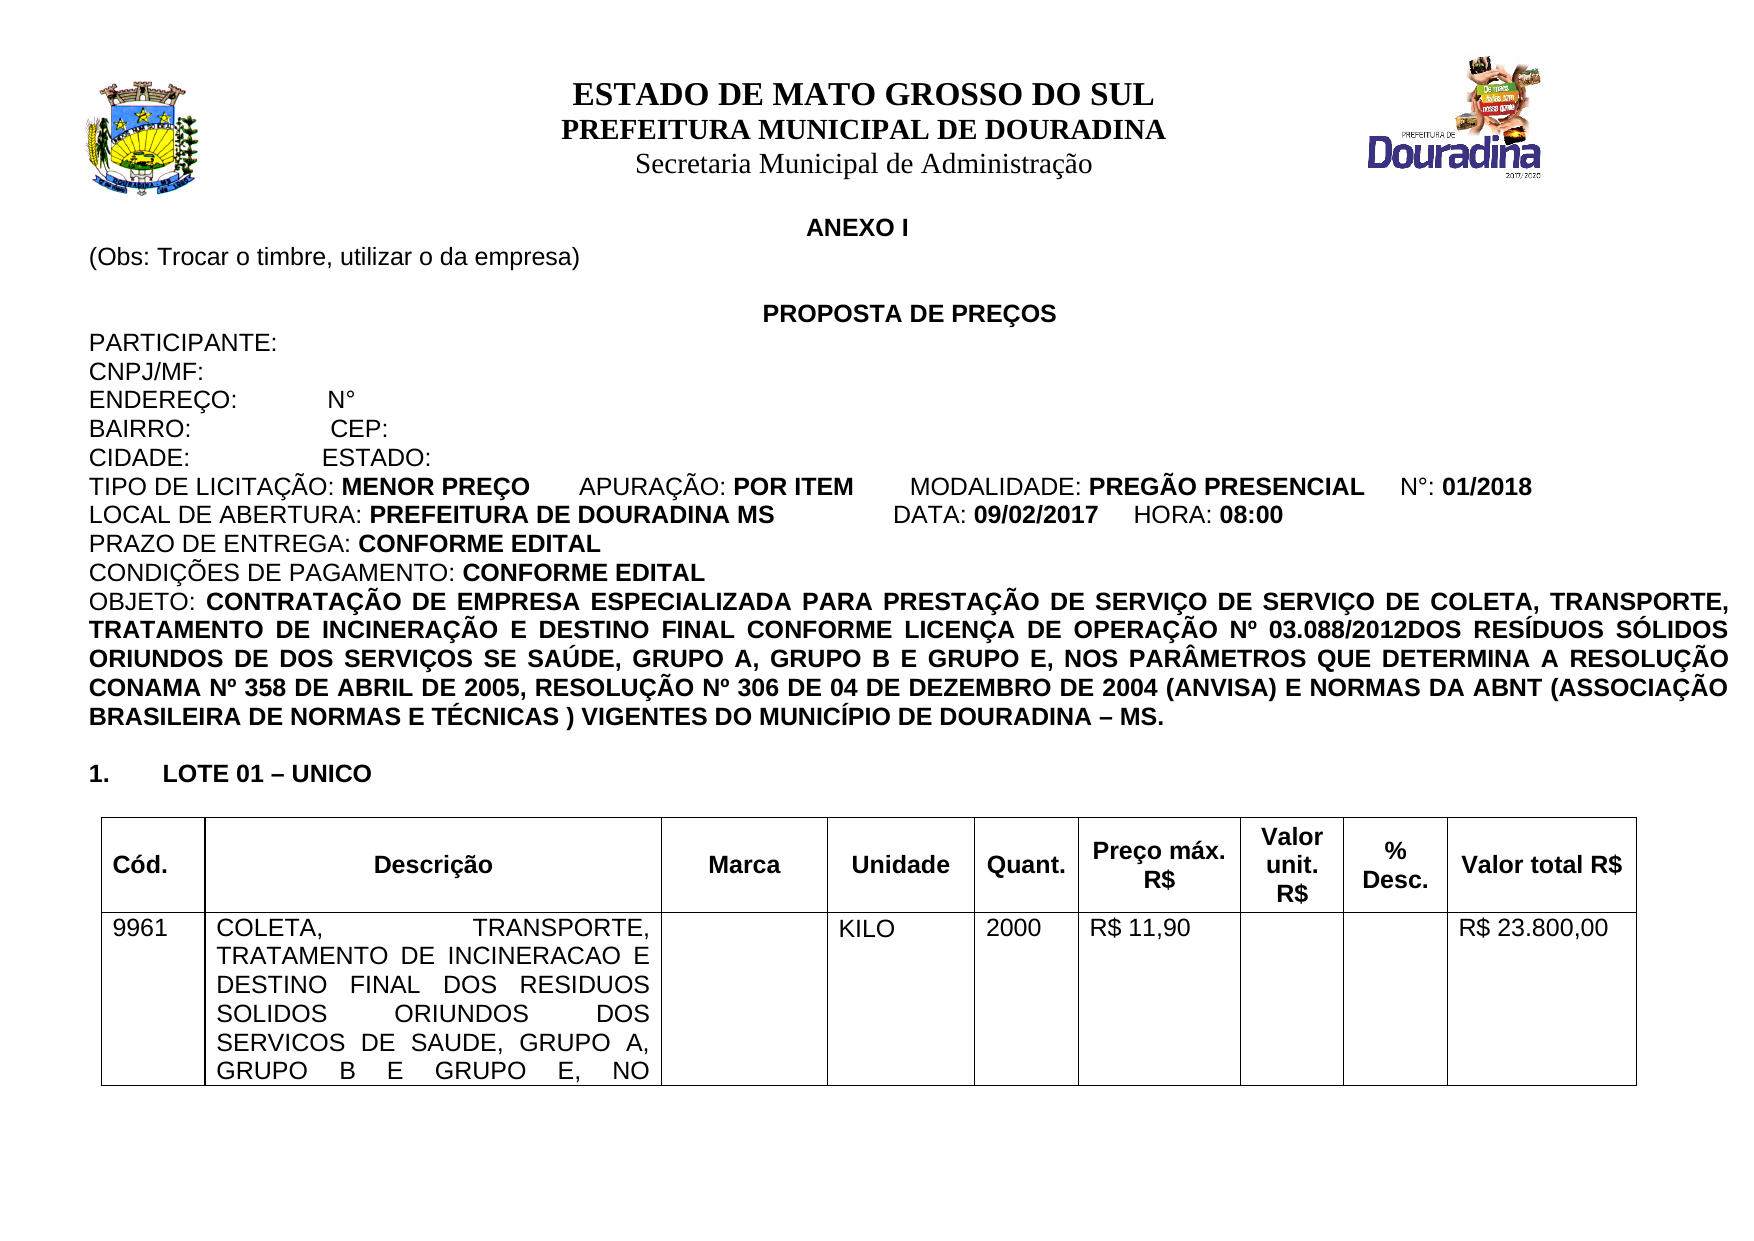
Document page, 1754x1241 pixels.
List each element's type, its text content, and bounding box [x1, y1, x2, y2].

subtitle LOTE 01 – UNICO [89, 759, 1639, 788]
table_cell [662, 913, 827, 1085]
table_header Preço máx. R$ [1079, 818, 1240, 912]
text CIDADE: ESTADO: [89, 443, 1731, 472]
table_header % Desc. [1344, 818, 1447, 912]
text CONDIÇÕES DE PAGAMENTO: CONFORME EDITAL [89, 558, 1731, 587]
table_header Valor total R$ [1448, 818, 1636, 912]
subtitle ANEXO I [0, 213, 1731, 242]
table_cell [1344, 913, 1447, 1085]
picture [75, 68, 207, 206]
table_header Marca [662, 818, 827, 912]
table_header Cód. [102, 818, 204, 912]
text TIPO DE LICITAÇÃO: MENOR PREÇO APURAÇÃO: POR ITEM MODALIDADE: PREGÃO PRESENCIAL N°: 01/2018 [89, 472, 1731, 500]
text ENDEREÇO: N° [89, 385, 1731, 414]
table_cell KILO [828, 913, 974, 1085]
table_header Unidade [828, 818, 974, 912]
table_header Valor unit. R$ [1241, 818, 1343, 912]
picture [1357, 52, 1551, 183]
table_cell 2000 [975, 913, 1078, 1085]
text BAIRRO: CEP: [89, 414, 1731, 443]
table_header Descrição [206, 818, 661, 912]
text PROPOSTA DE PREÇOS [89, 299, 1731, 328]
text PRAZO DE ENTREGA: CONFORME EDITAL [89, 529, 1731, 558]
table_cell 9961 [102, 913, 204, 1085]
text (Obs: Trocar o timbre, utilizar o da empresa) [89, 242, 1731, 270]
text LOCAL DE ABERTURA: PREFEITURA DE DOURADINA MS DATA: 09/02/2017 HORA: 08:00 [89, 500, 1731, 529]
text CNPJ/MF: [89, 357, 1731, 385]
text PARTICIPANTE: [89, 328, 1731, 357]
table_cell R$ 11,90 [1079, 913, 1240, 1085]
table_cell R$ 23.800,00 [1448, 913, 1636, 1085]
table_header Quant. [975, 818, 1078, 912]
table_cell [1241, 913, 1343, 1085]
text OBJETO: CONTRATAÇÃO DE EMPRESA ESPECIALIZADA PARA PRESTAÇÃO DE SERVIÇO DE SERVIÇO DE COLETA, TRANSPORTE, TRATAMENTO DE INCINERAÇÃO E DESTINO FINAL CONFORME LICENÇA DE OPERAÇÃO Nº 03.088/2012DOS RESÍDUOS SÓLIDOS ORIUNDOS DE DOS SERVIÇOS SE SAÚDE, GRUPO A, GRUPO B E GRUPO E, NOS PARÂMETROS QUE DETERMINA A RESOLUÇÃO CONAMA Nº 358 DE ABRIL DE 2005, RESOLUÇÃO Nº 306 DE 04 DE DEZEMBRO DE 2004 (ANVISA) E NORMAS DA ABNT (ASSOCIAÇÃO BRASILEIRA DE NORMAS E TÉCNICAS ) VIGENTES DO MUNICÍPIO DE DOURADINA – MS. [89, 587, 1731, 730]
